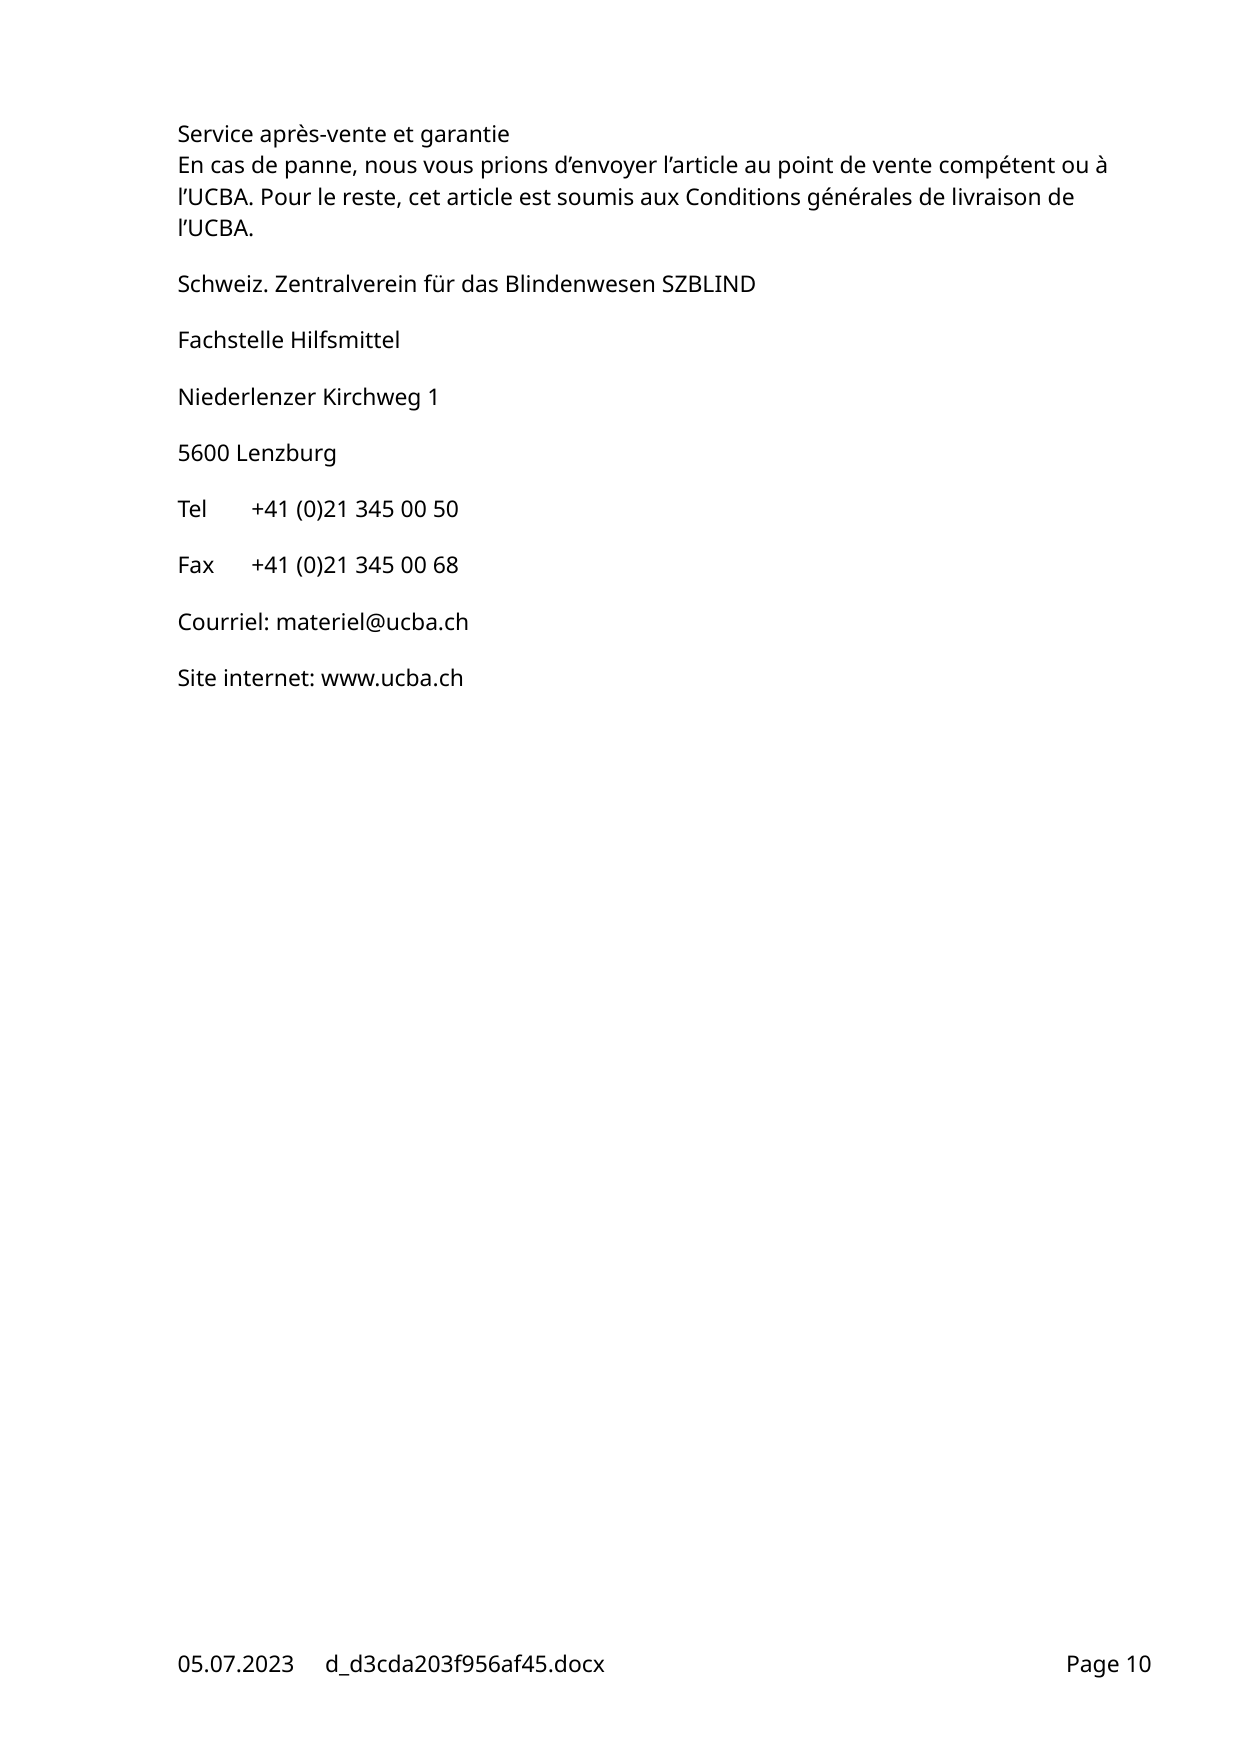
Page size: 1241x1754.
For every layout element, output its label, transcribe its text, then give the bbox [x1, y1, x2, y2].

text 5600 Lenzburg [177, 437, 1152, 468]
text En cas de panne, nous vous prions d’envoyer l’article au point de vente compétent ou à l’UCBA. Pour le reste, cet article est soumis aux Conditions générales de livraison de l’UCBA. [177, 149, 1152, 243]
text Tel +41 (0)21 345 00 50 [177, 493, 1152, 524]
text Service après-vente et garantie [177, 118, 1152, 149]
text Site internet: www.ucba.ch [177, 662, 1152, 693]
text Fachstelle Hilfsmittel [177, 324, 1152, 356]
text Schweiz. Zentralverein für das Blindenwesen SZBLIND [177, 268, 1152, 299]
text Niederlenzer Kirchweg 1 [177, 381, 1152, 412]
text Fax +41 (0)21 345 00 68 [177, 549, 1152, 581]
text Courriel: materiel@ucba.ch [177, 606, 1152, 637]
